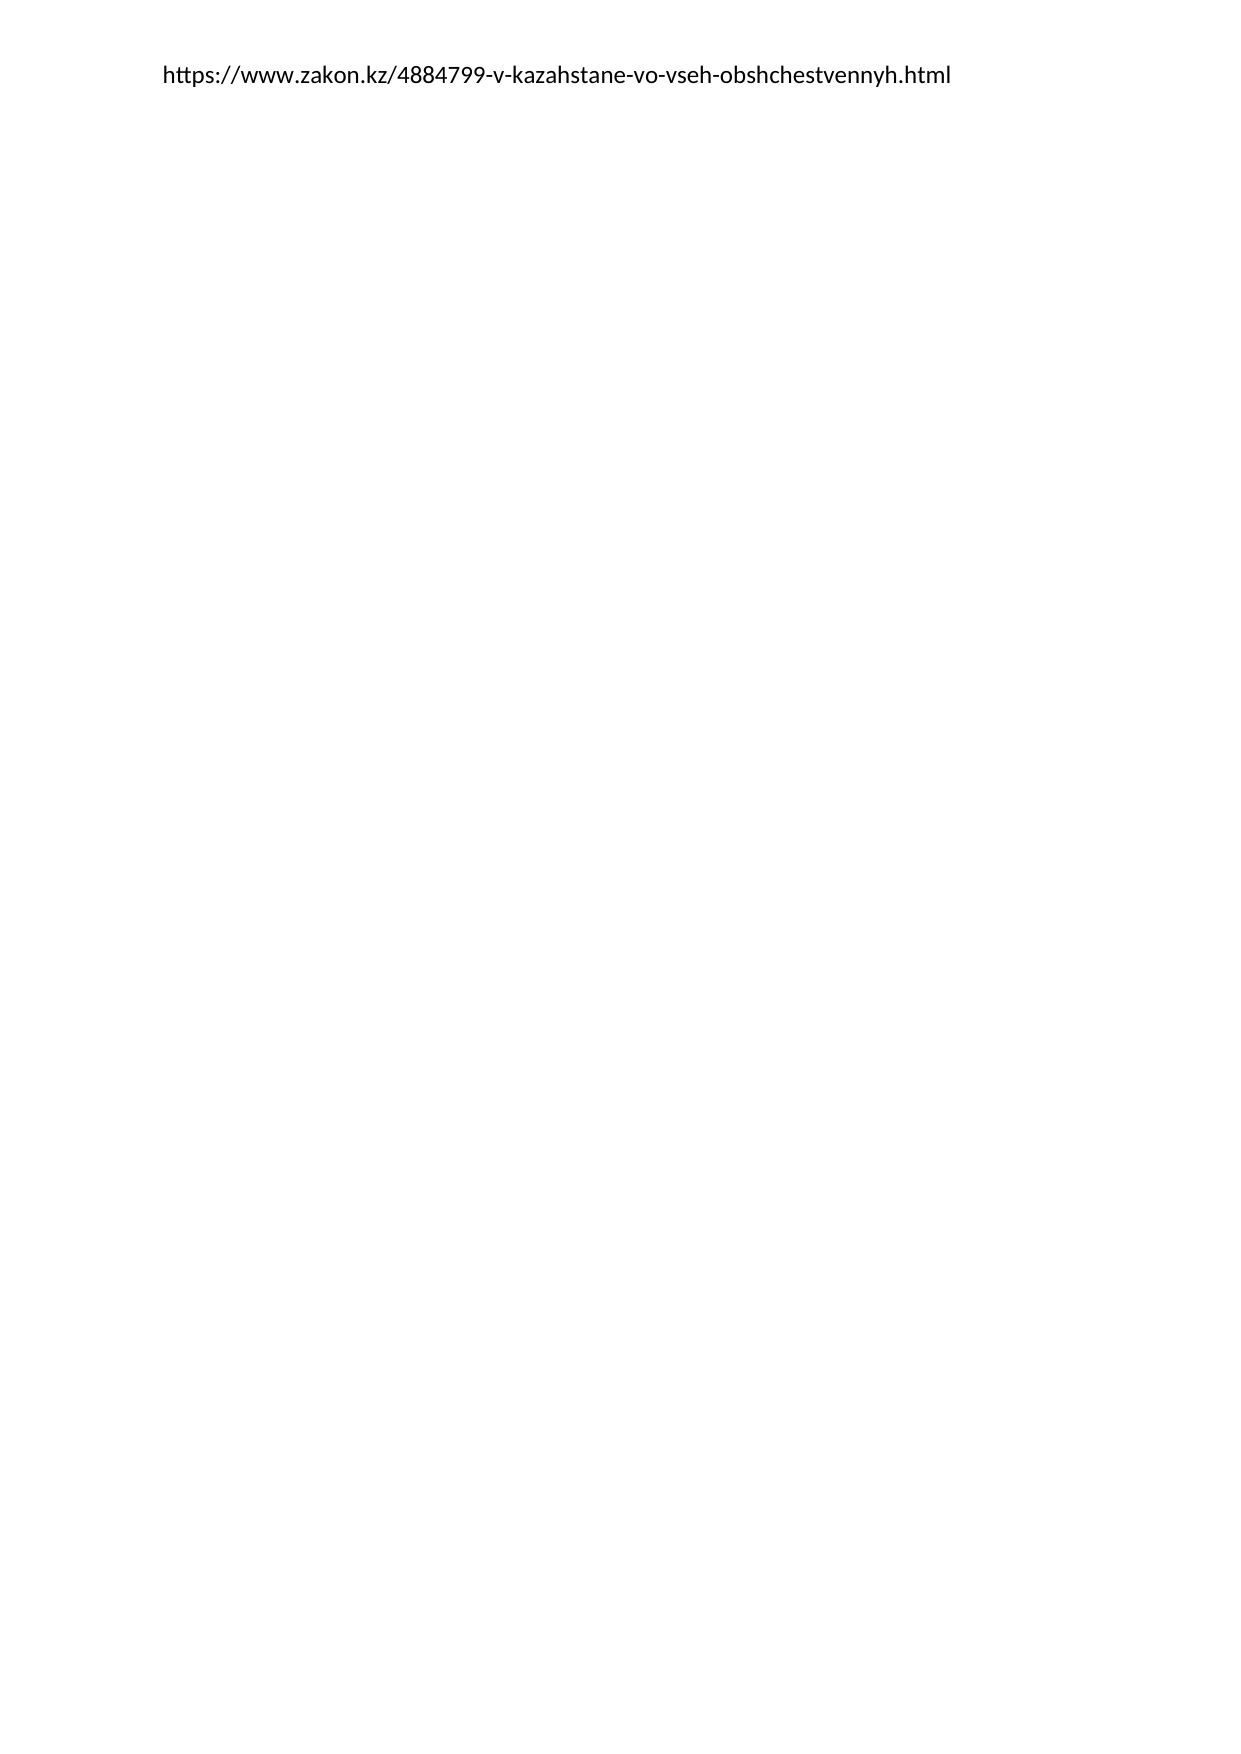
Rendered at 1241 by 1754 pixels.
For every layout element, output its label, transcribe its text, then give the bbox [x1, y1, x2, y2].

text https://www.zakon.kz/4884799-v-kazahstane-vo-vseh-obshchestvennyh.html [162, 59, 1181, 89]
